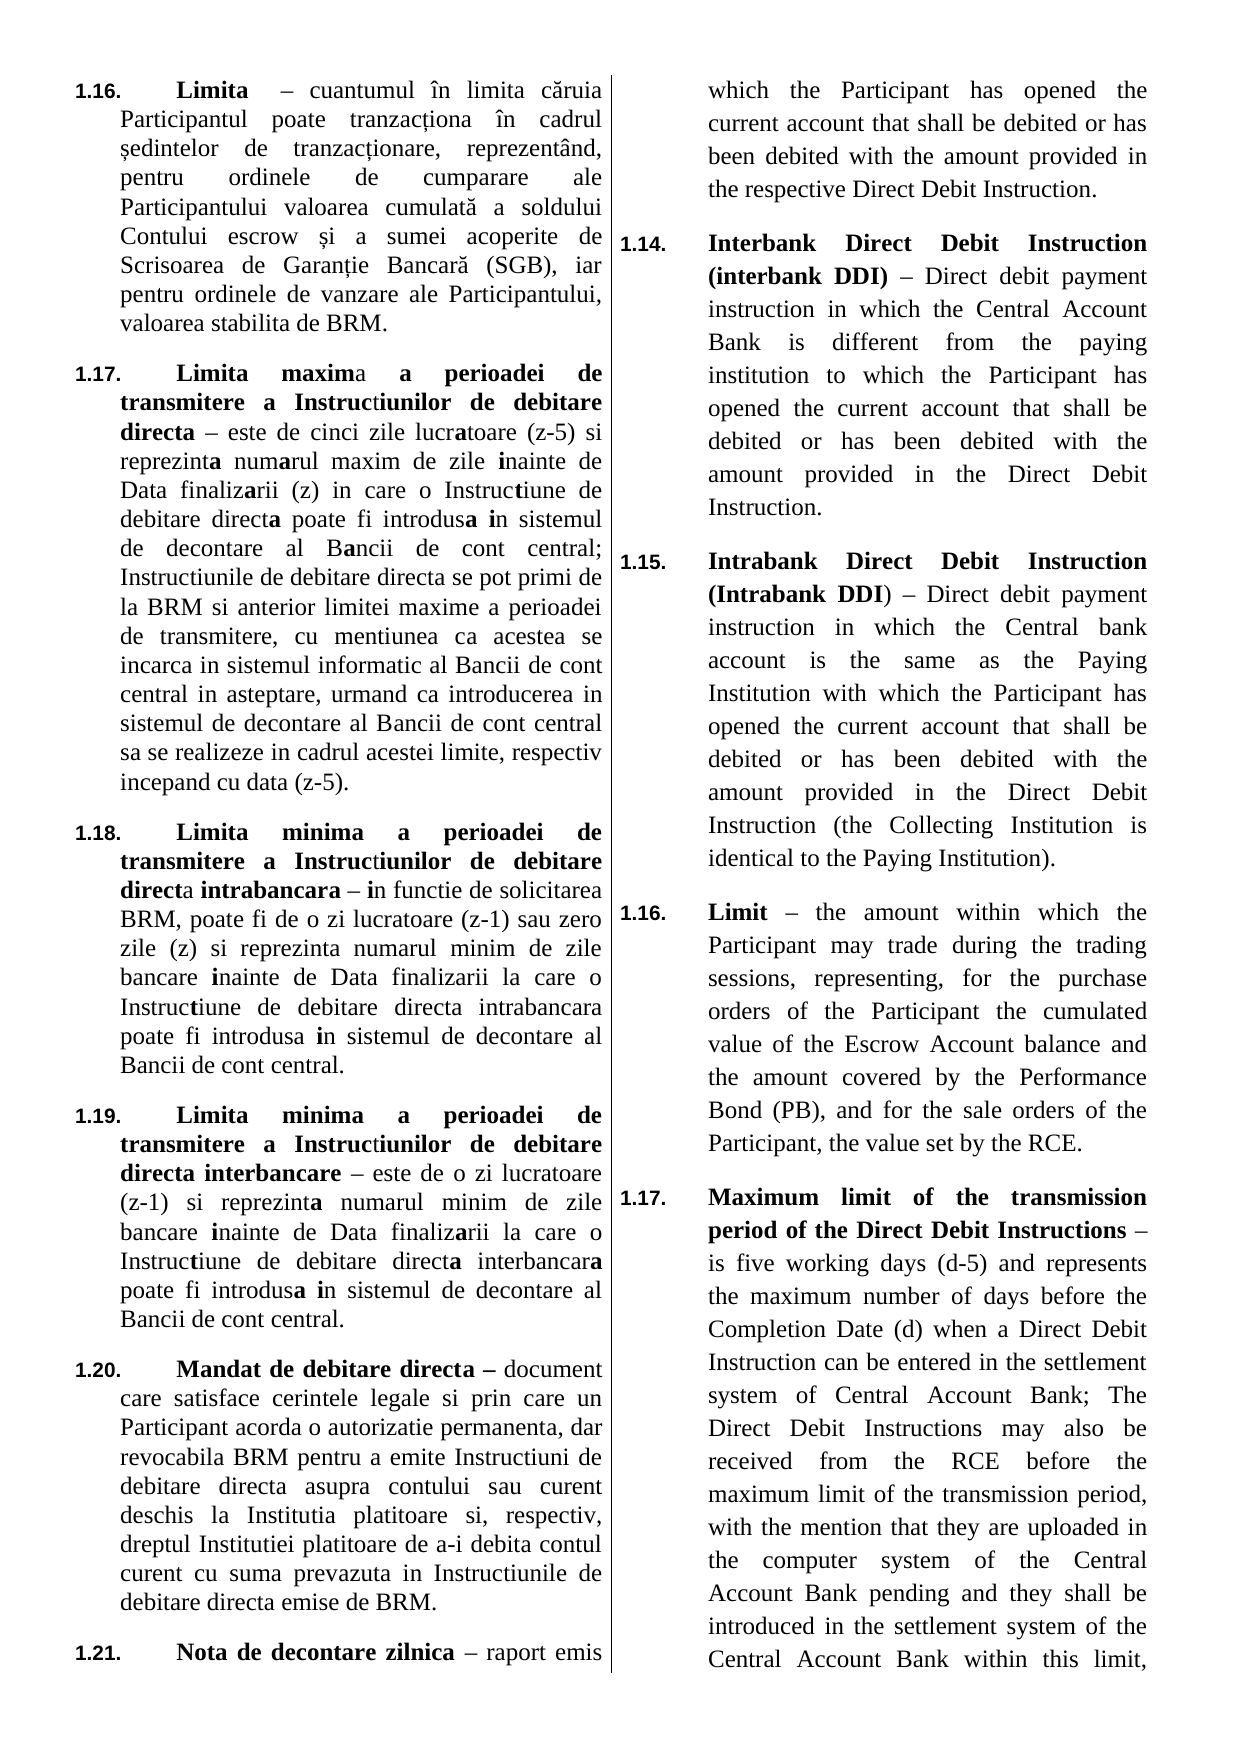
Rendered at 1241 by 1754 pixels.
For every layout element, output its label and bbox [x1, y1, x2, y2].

table_cell [612, 75, 1156, 1673]
table_cell [66, 75, 611, 1673]
